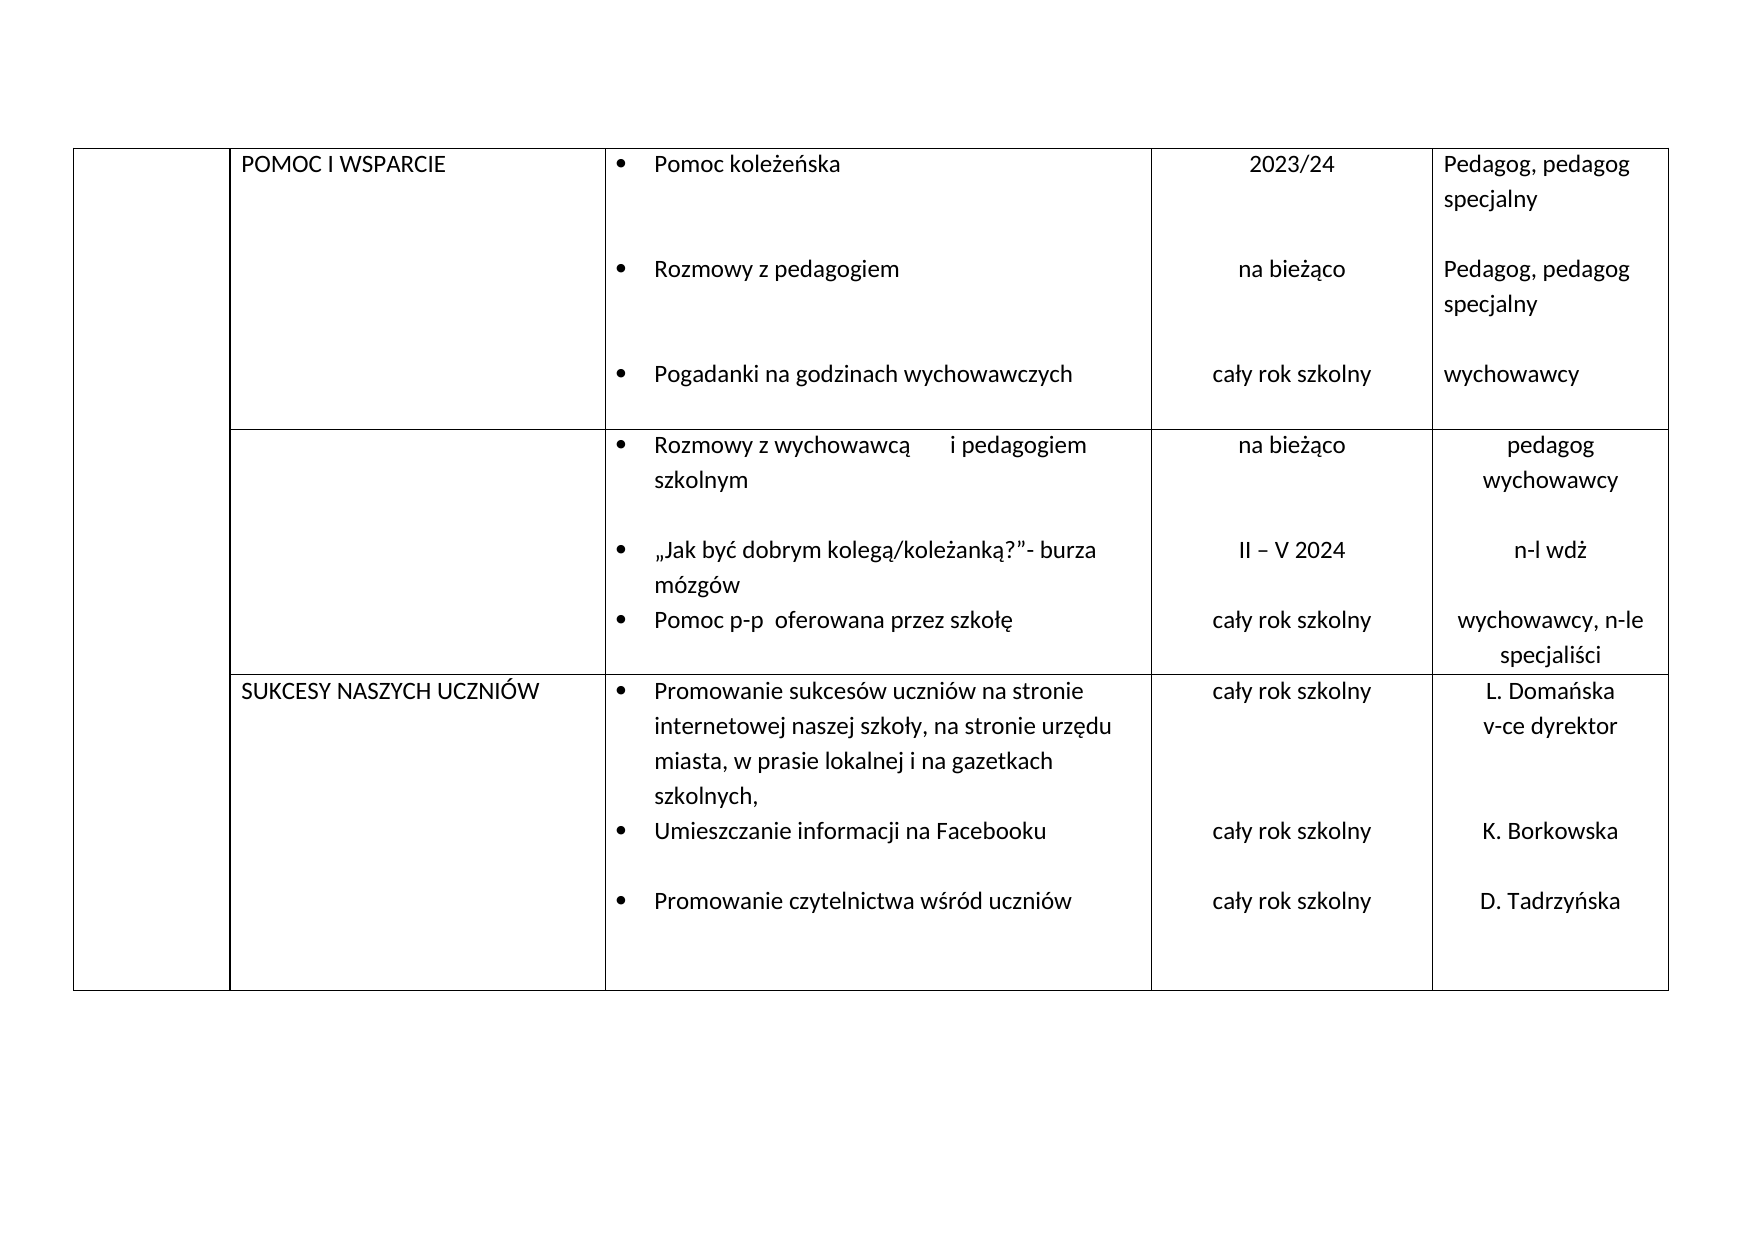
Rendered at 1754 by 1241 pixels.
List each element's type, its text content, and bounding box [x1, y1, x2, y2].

table_cell Promowanie sukcesów uczniów na stronie internetowej naszej szkoły, na stronie urzędu miasta, w prasie lokalnej i na gazetkach szkolnych, Umieszczanie informacji na Facebooku Promowanie czytelnictwa wśród uczniów [606, 675, 1151, 990]
table_cell Pedagog, pedagog specjalny Pedagog, pedagog specjalny wychowawcy [1433, 149, 1668, 428]
table_cell Rozmowy z wychowawcą i pedagogiem szkolnym „Jak być dobrym kolegą/koleżanką?”- burza mózgów Pomoc p-p oferowana przez szkołę [606, 430, 1151, 674]
table_cell L. Domańska v-ce dyrektor K. Borkowska D. Tadrzyńska [1433, 675, 1668, 990]
table_cell 2023/24 na bieżąco cały rok szkolny [1152, 149, 1432, 428]
table_cell pedagog wychowawcy n-l wdż wychowawcy, n-le specjaliści [1433, 430, 1668, 674]
table_cell [231, 430, 605, 674]
table_cell na bieżąco II – V 2024 cały rok szkolny [1152, 430, 1432, 674]
table_cell Pomoc koleżeńska Rozmowy z pedagogiem Pogadanki na godzinach wychowawczych [606, 149, 1151, 428]
table_cell cały rok szkolny cały rok szkolny cały rok szkolny [1152, 675, 1432, 990]
table_cell SUKCESY NASZYCH UCZNIÓW [231, 675, 605, 990]
table_cell POMOC I WSPARCIE [231, 149, 605, 428]
